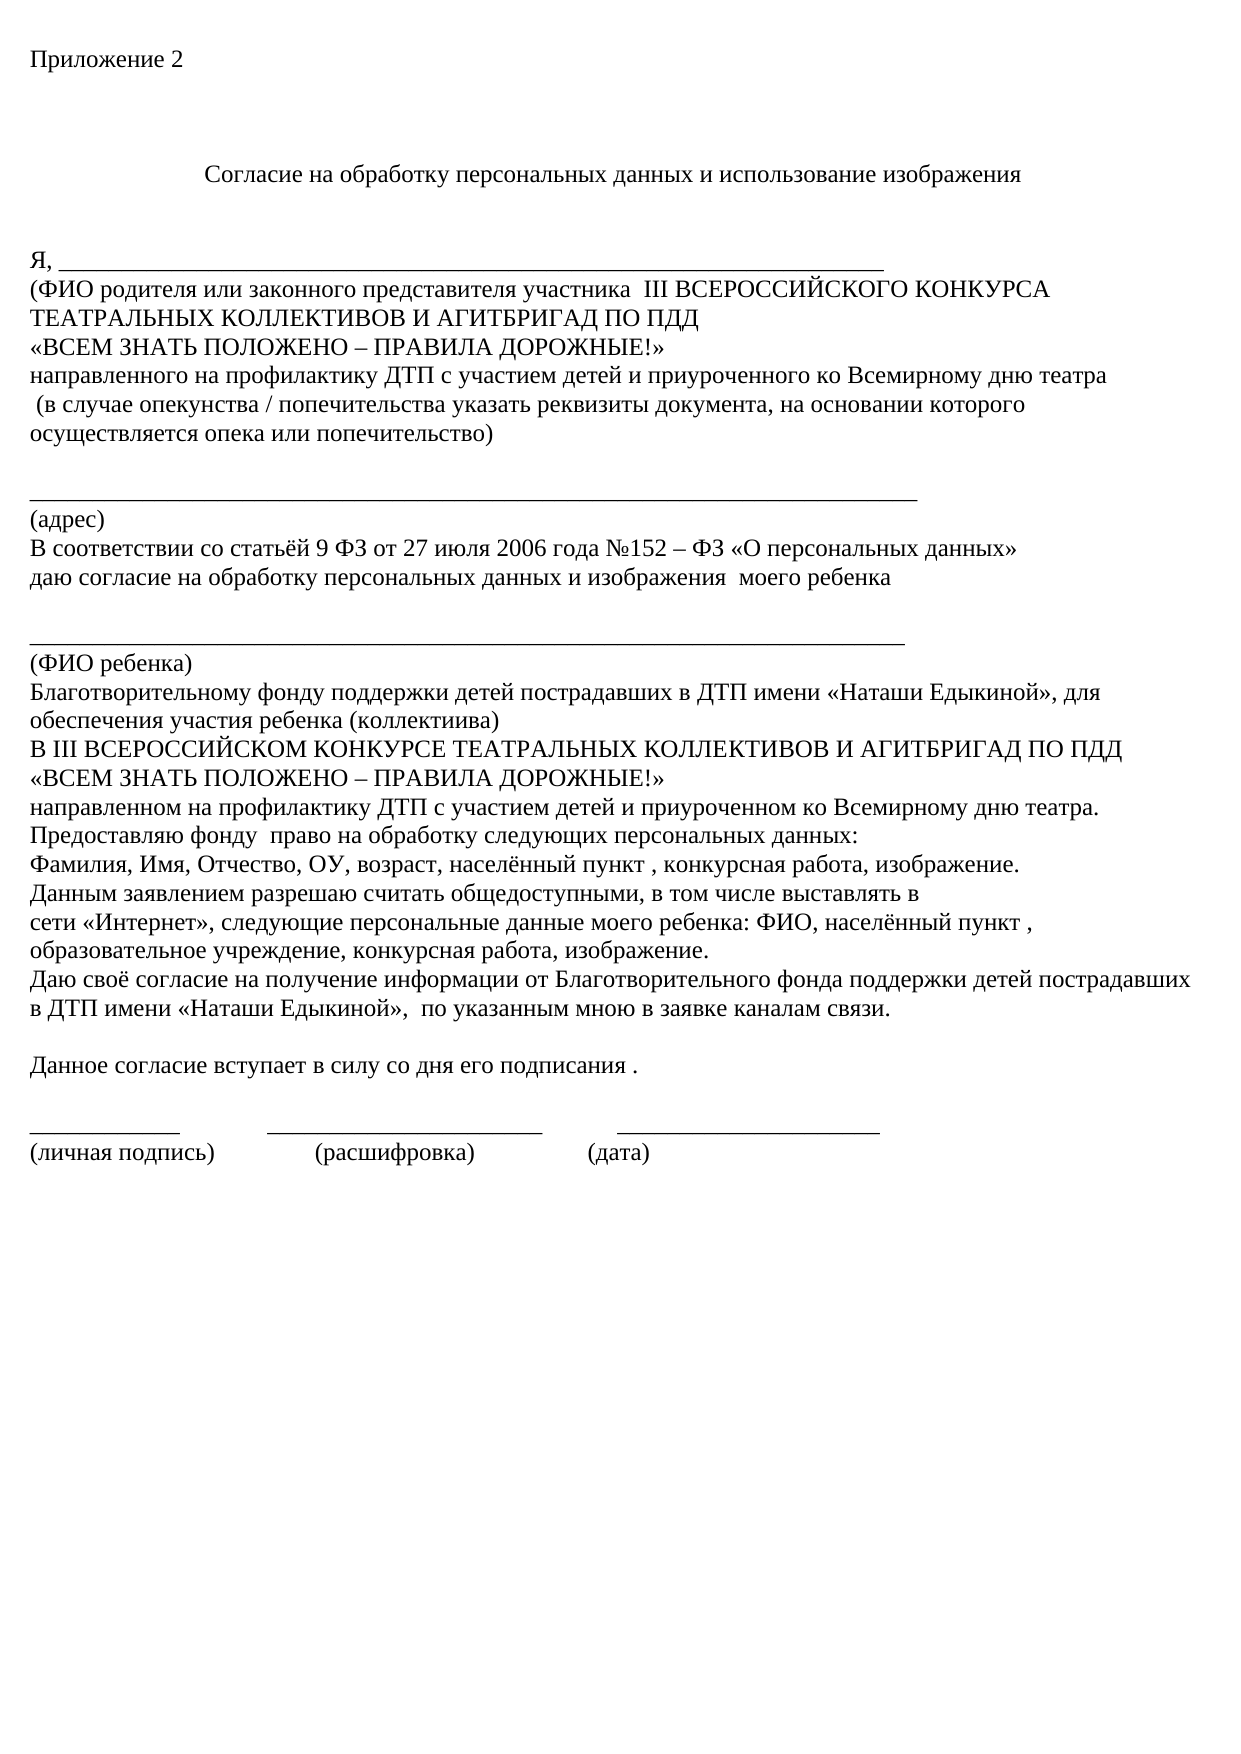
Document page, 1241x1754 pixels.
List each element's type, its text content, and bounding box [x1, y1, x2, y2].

text «ВСЕМ ЗНАТЬ ПОЛОЖЕНО – ПРАВИЛА ДОРОЖНЫЕ!» [29, 763, 1196, 792]
text Данное согласие вступает в силу со дня его подписания . [29, 1051, 1196, 1079]
text Даю своё согласие на получение информации от Благотворительного фонда поддержки детей пострадавших в ДТП имени «Наташи Едыкиной», по указанным мною в заявке каналам связи. [29, 964, 1196, 1022]
text В соответствии со статьёй 9 ФЗ от 27 июля 2006 года №152 – ФЗ «О персональных данных» [29, 533, 1196, 562]
text Приложение 2 [29, 44, 1196, 73]
text Данным заявлением разрешаю считать общедоступными, в том числе выставлять в [29, 878, 1196, 907]
text Фамилия, Имя, Отчество, ОУ, возраст, населённый пункт , конкурсная работа, изображение. [29, 849, 1196, 878]
text даю согласие на обработку персональных данных и изображения моего ребенка [29, 562, 1196, 591]
text Согласие на обработку персональных данных и использование изображения [29, 159, 1196, 188]
text ТЕАТРАЛЬНЫХ КОЛЛЕКТИВОВ И АГИТБРИГАД ПО ПДД [29, 303, 1196, 332]
text Предоставляю фонду право на обработку следующих персональных данных: [29, 821, 1196, 849]
text (ФИО родителя или законного представителя участника III ВСЕРОССИЙСКОГО КОНКУРСА [29, 274, 1196, 303]
text (в случае опекунства / попечительства указать реквизиты документа, на основании которого осуществляется опека или попечительство) [29, 389, 1196, 447]
text направленного на профилактику ДТП с участием детей и приуроченного ко Всемирному дню театра [29, 361, 1196, 389]
text (ФИО ребенка) [29, 648, 1196, 677]
text В III ВСЕРОССИЙСКОМ КОНКУРСЕ ТЕАТРАЛЬНЫХ КОЛЛЕКТИВОВ И АГИТБРИГАД ПО ПДД [29, 734, 1196, 763]
text «ВСЕМ ЗНАТЬ ПОЛОЖЕНО – ПРАВИЛА ДОРОЖНЫЕ!» [29, 332, 1196, 361]
text Благотворительному фонду поддержки детей пострадавших в ДТП имени «Наташи Едыкиной», для обеспечения участия ребенка (коллектиива) [29, 677, 1196, 734]
text ____________ ______________________ _____________________ [29, 1108, 1196, 1137]
text Я, __________________________________________________________________ [29, 246, 1196, 274]
text ______________________________________________________________________ [29, 619, 1196, 648]
text (адрес) [29, 504, 1196, 533]
text образовательное учреждение, конкурсная работа, изображение. [29, 936, 1196, 964]
text сети «Интернет», следующие персональные данные моего ребенка: ФИО, населённый пункт , [29, 907, 1196, 936]
text _______________________________________________________________________ [29, 476, 1196, 504]
text (личная подпись) (расшифровка) (дата) [29, 1137, 1196, 1166]
text направленном на профилактику ДТП с участием детей и приуроченном ко Всемирному дню театра. [29, 792, 1196, 821]
